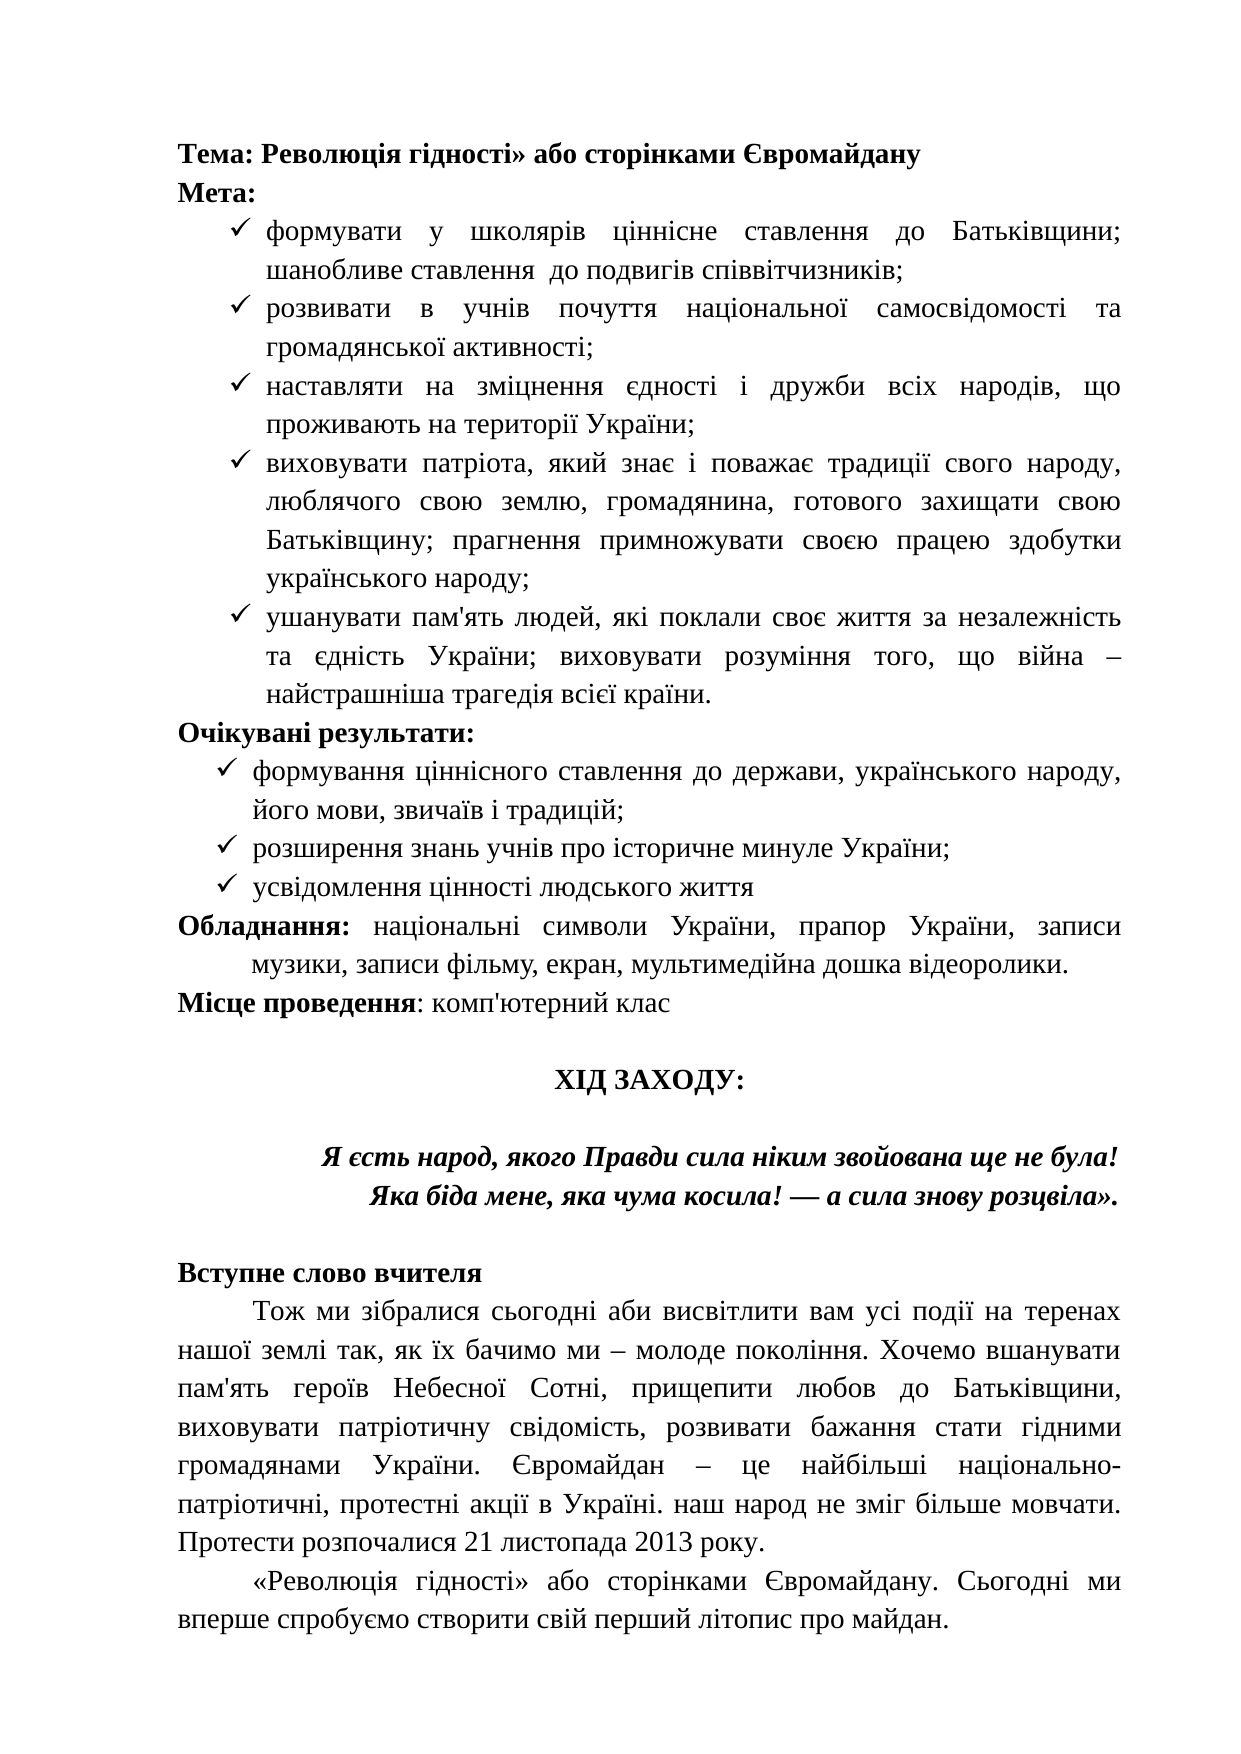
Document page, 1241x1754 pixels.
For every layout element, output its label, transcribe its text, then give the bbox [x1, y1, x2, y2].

text Тож ми зібралися сьогодні аби висвітлити вам усі події на теренах нашої землі так, як їх бачимо ми – молоде покоління. Хочемо вшанувати пам'ять героїв Небесної Сотні, прищепити любов до Батьківщини, виховувати патріотичну свідомість, розвивати бажання стати гідними громадянами України. Євромайдан – це найбільші національно-патріотичні, протестні акції в Україні. наш народ не зміг більше мовчати. Протести розпочалися 21 листопада 2013 року. [177, 1293, 1122, 1558]
list усвідомлення цінності людського життя [215, 869, 1122, 903]
list розвивати в учнів почуття національної самосвідомості та громадянської активності; [228, 290, 1122, 363]
text Очікувані результати: [177, 715, 1122, 748]
text Я єсть народ, якого Правди сила ніким звойована ще не була! [177, 1139, 1122, 1173]
text Тема: Революція гідності» або сторінками Євромайдану [177, 136, 1122, 170]
text «Революція гідності» або сторінками Євромайдану. Сьогодні ми вперше спробуємо створити свій перший літопис про майдан. [177, 1563, 1122, 1635]
text Мета: [177, 175, 1122, 208]
list формування ціннісного ставлення до держави, українського народу, його мови, звичаїв і традицій; [215, 753, 1122, 826]
list формувати у школярів ціннісне ставлення до Батьківщини; шанобливе ставлення до подвигів співвітчизників; [228, 213, 1122, 285]
list розширення знань учнів про історичне минуле України; [215, 831, 1122, 864]
list наставляти на зміцнення єдності і дружби всіх народів, що проживають на території України; [228, 368, 1122, 440]
text Обладнання: національні символи України, прапор України, записи музики, записи фільму, екран, мультимедійна дошка відеоролики. [177, 908, 1122, 980]
text Яка біда мене, яка чума косила! — а сила знову розцвіла». [177, 1178, 1122, 1211]
text Вступне слово вчителя [177, 1255, 1122, 1288]
list ушанувати пам'ять людей, які поклали своє життя за незалежність та єдність України; виховувати розуміння того, що війна – найстрашніша трагедія всієї країни. [228, 599, 1122, 710]
text ХІД ЗАХОДУ: [177, 1062, 1122, 1096]
text Місце проведення: комп'ютерний клас [177, 985, 1122, 1018]
list виховувати патріота, який знає і поважає традиції свого народу, люблячого свою землю, громадянина, готового захищати свою Батьківщину; прагнення примножувати своєю працею здобутки українського народу; [228, 445, 1122, 594]
